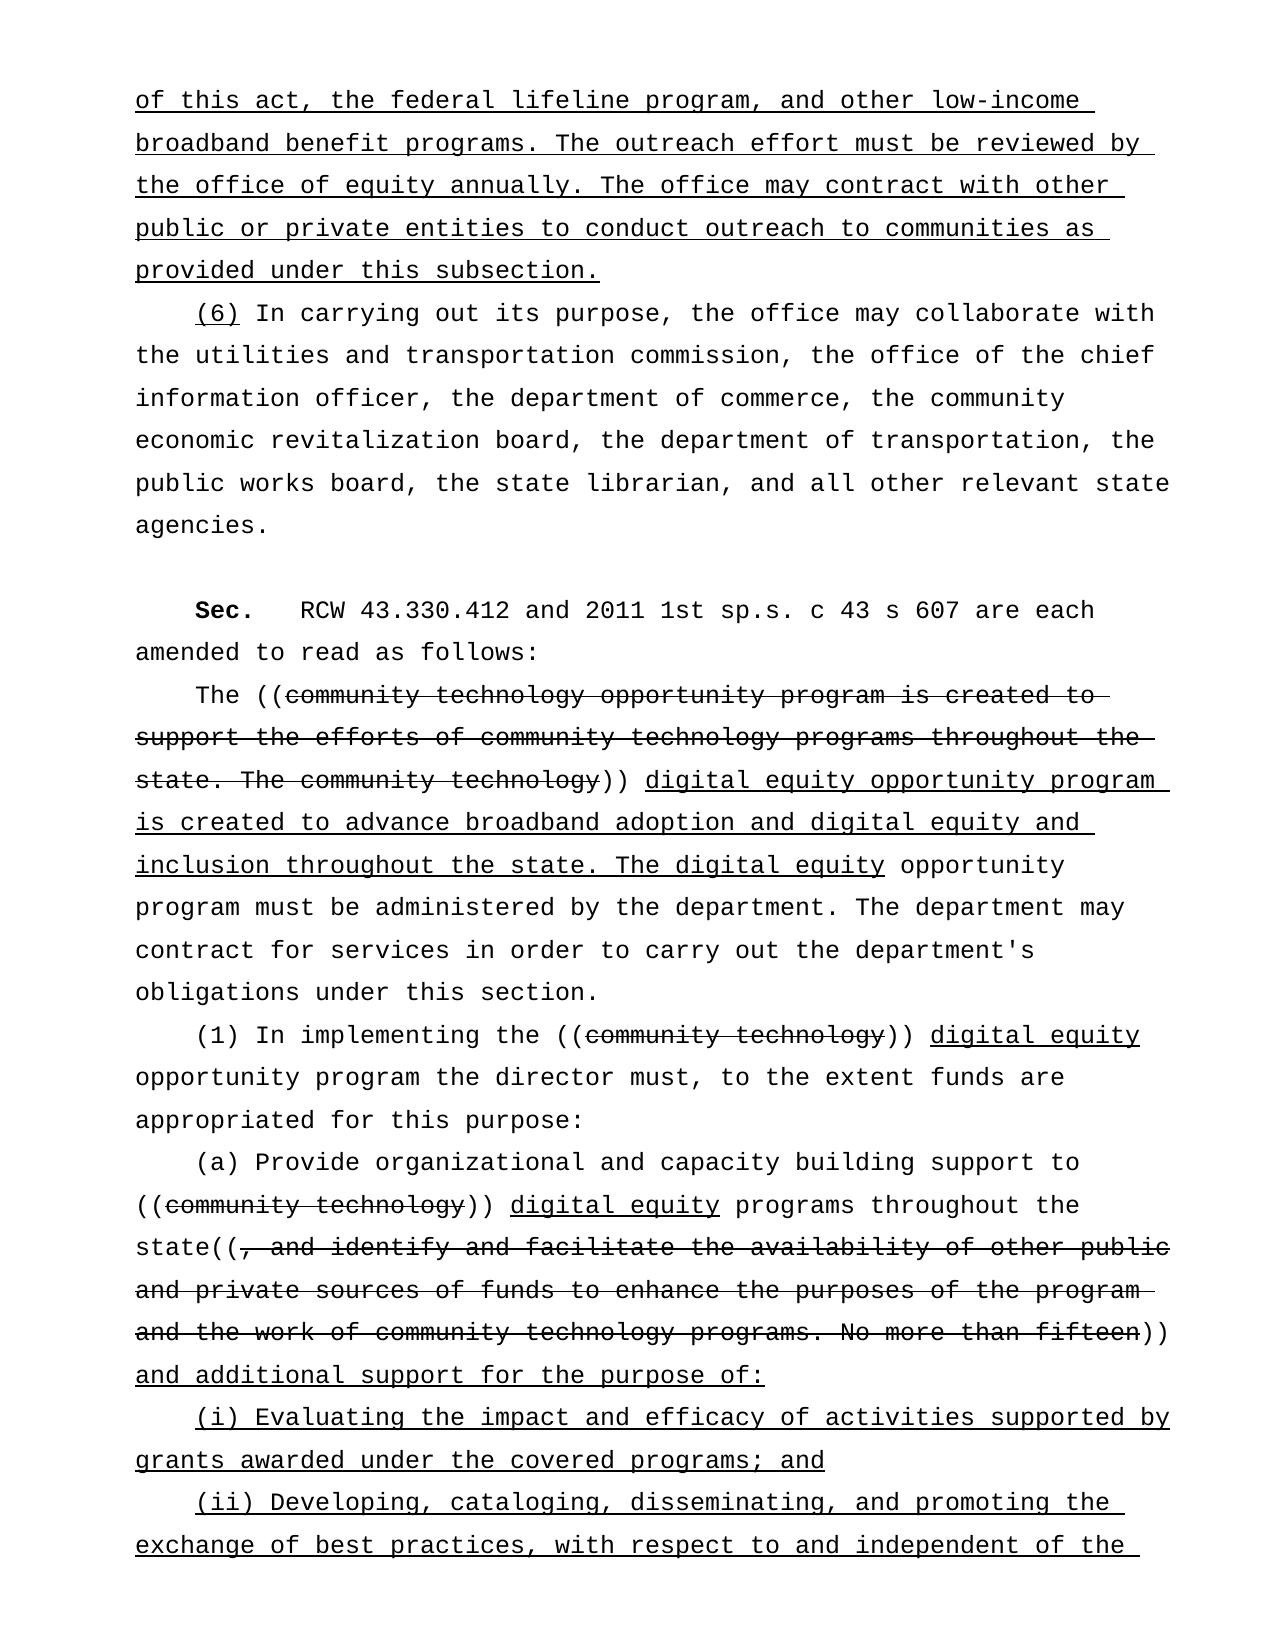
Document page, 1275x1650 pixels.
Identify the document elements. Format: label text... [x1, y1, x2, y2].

text Sec. RCW 43.330.412 and 2011 1st sp.s. c 43 s 607 are each amended to read as follows: [135, 584, 1170, 669]
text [135, 75, 1170, 287]
text (i) Evaluating the impact and efficacy of activities supported by grants awarded under the covered programs; and [135, 1392, 1170, 1477]
text The ((community technology opportunity program is created to support the efforts of community technology programs throughout the state. The community technology)) digital equity opportunity program is created to advance broadband adoption and digital equity and inclusion throughout the state. The digital equity opportunity program must be administered by the department. The department may contract for services in order to carry out the department's obligations under this section. [135, 669, 1170, 1009]
text (1) In implementing the ((community technology)) digital equity opportunity program the director must, to the extent funds are appropriated for this purpose: [135, 1009, 1170, 1137]
text (6) In carrying out its purpose, the office may collaborate with the utilities and transportation commission, the office of the chief information officer, the department of commerce, the community economic revitalization board, the department of transportation, the public works board, the state librarian, and all other relevant state agencies. [135, 287, 1170, 542]
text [135, 1477, 1170, 1562]
text (a) Provide organizational and capacity building support to ((community technology)) digital equity programs throughout the state((, and identify and facilitate the availability of other public and private sources of funds to enhance the purposes of the program and the work of community technology programs. No more than fifteen)) and additional support for the purpose of: [135, 1137, 1170, 1392]
